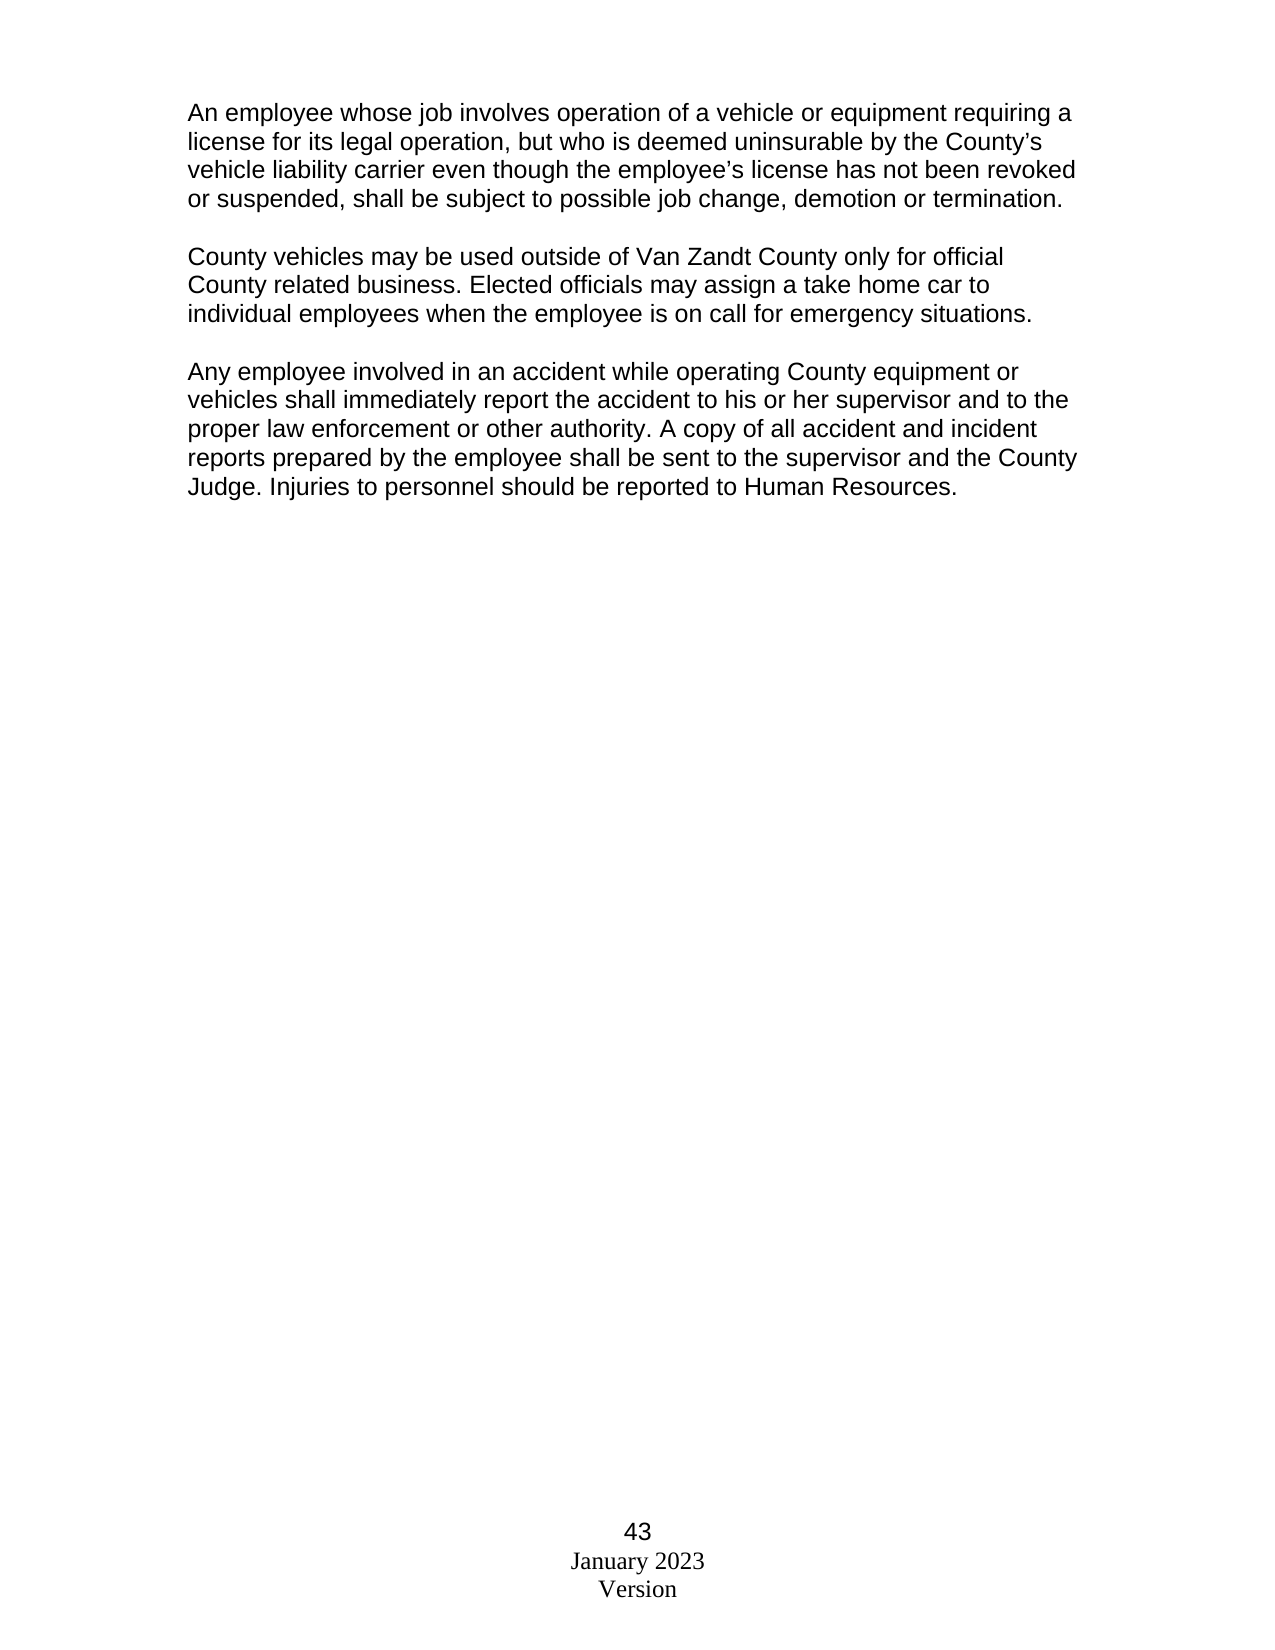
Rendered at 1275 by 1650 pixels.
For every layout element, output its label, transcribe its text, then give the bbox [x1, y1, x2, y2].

text An employee whose job involves operation of a vehicle or equipment requiring a license for its legal operation, but who is deemed uninsurable by the County’s vehicle liability carrier even though the employee’s license has not been revoked or suspended, shall be subject to possible job change, demotion or termination. [187, 98, 1079, 213]
text County vehicles may be used outside of Van Zandt County only for official County related business. Elected officials may assign a take home car to individual employees when the employee is on call for emergency situations. [187, 242, 1036, 328]
text Any employee involved in an accident while operating County equipment or vehicles shall immediately report the accident to his or her supervisor and to the proper law enforcement or other authority. A copy of all accident and incident reports prepared by the employee shall be sent to the supervisor and the County Judge. Injuries to personnel should be reported to Human Resources. [187, 357, 1080, 500]
